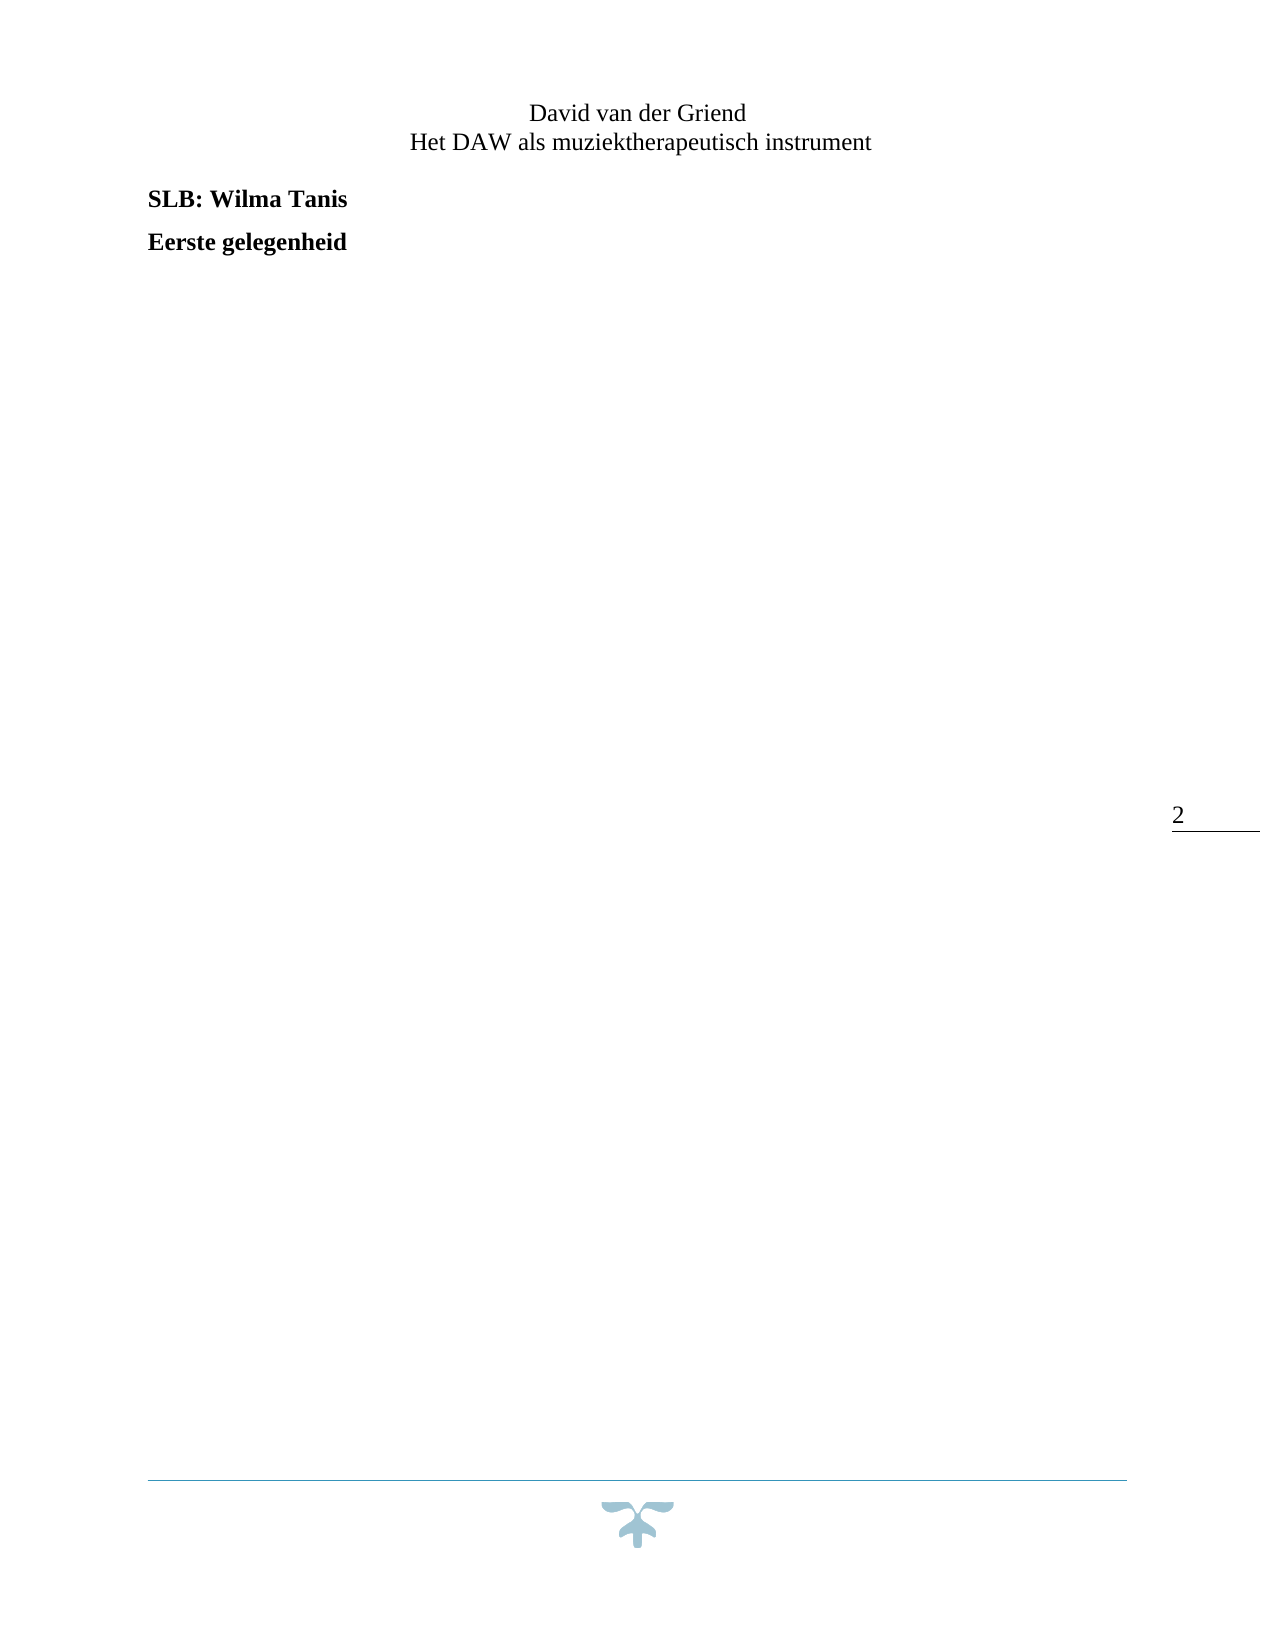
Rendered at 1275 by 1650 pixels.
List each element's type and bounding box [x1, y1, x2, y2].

text [148, 184, 1127, 256]
